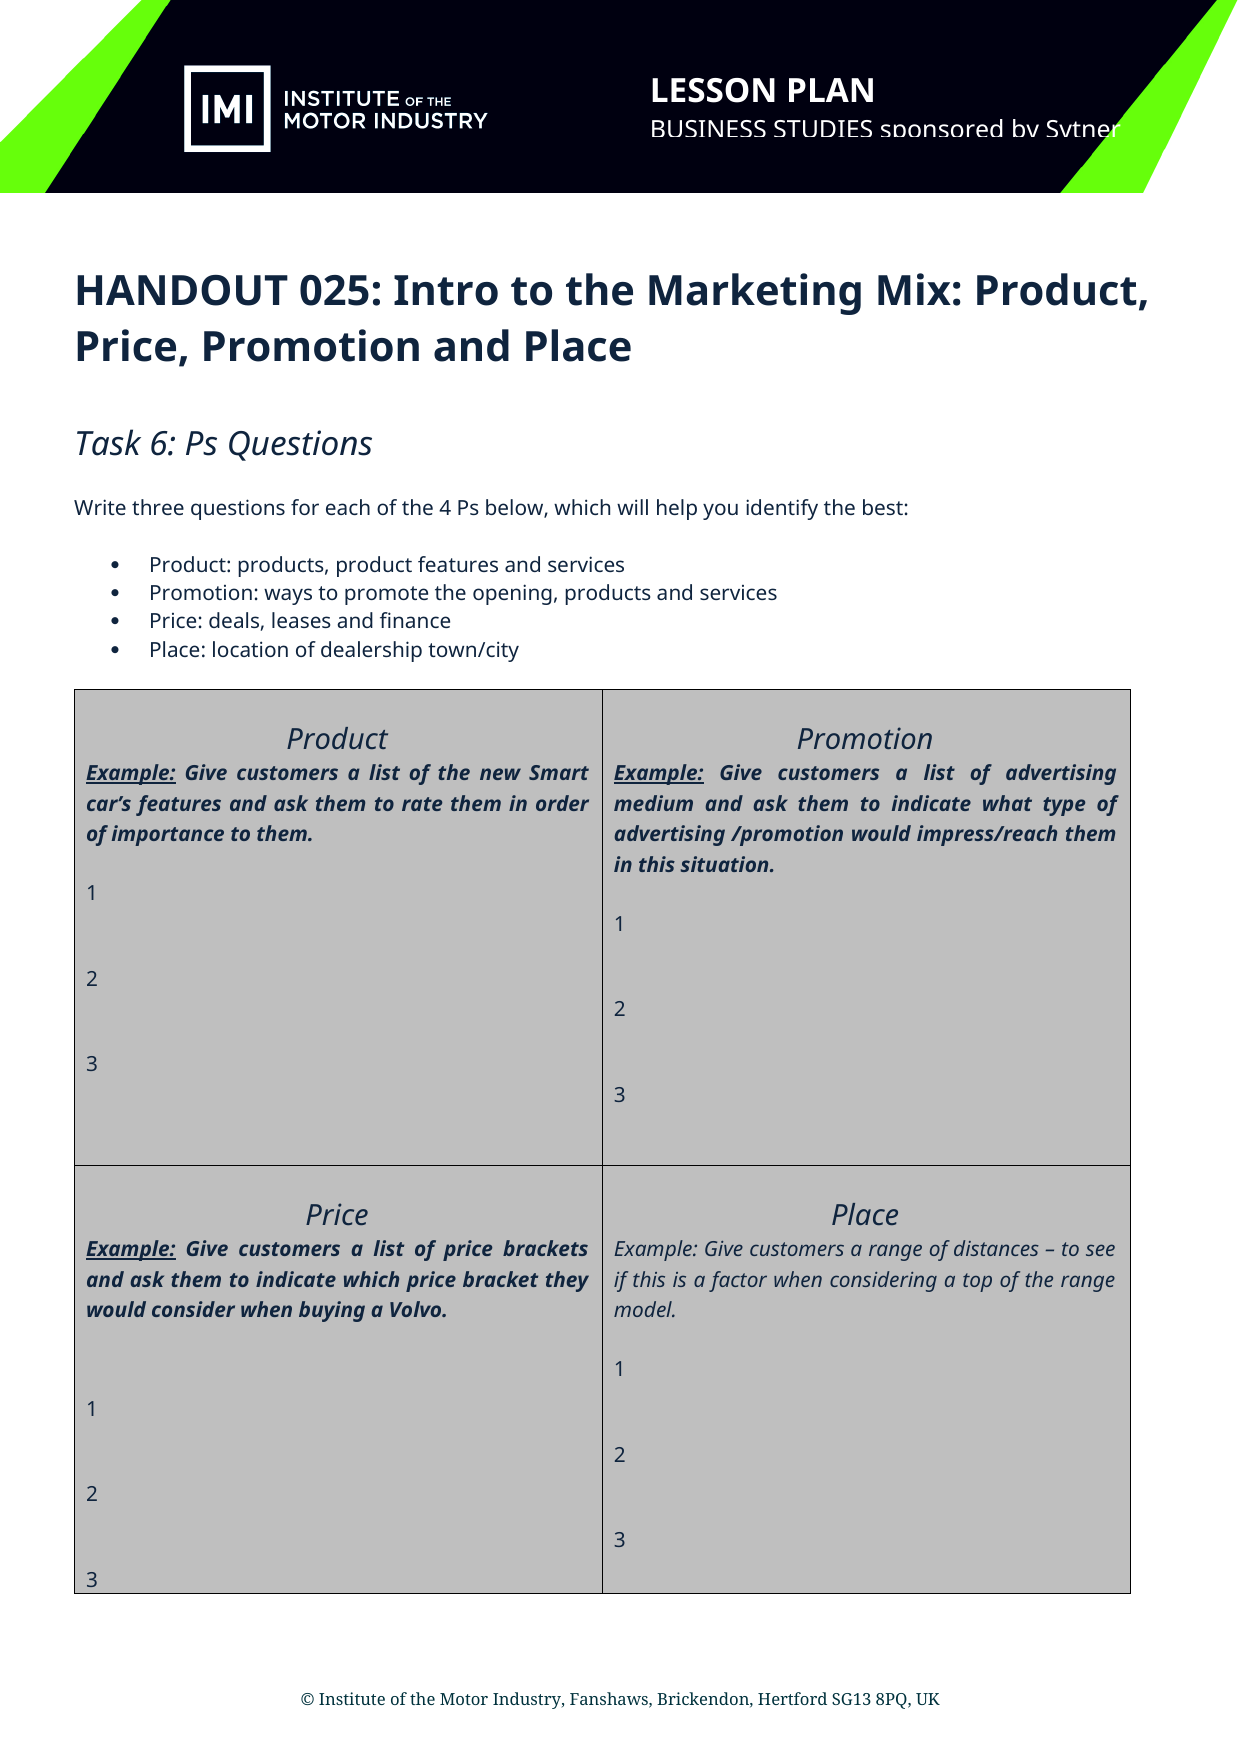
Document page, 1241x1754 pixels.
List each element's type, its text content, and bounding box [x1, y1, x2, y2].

picture [580, 1696, 587, 1705]
picture [886, 1693, 893, 1703]
text HANDOUT 025: Intro to the Marketing Mix: Product, Price, Promotion and Place [74, 261, 1154, 374]
list Price: deals, leases and finance [111, 607, 1240, 635]
picture [921, 1693, 929, 1705]
picture [658, 1693, 665, 1703]
text Task 6: Ps Questions [74, 419, 1154, 465]
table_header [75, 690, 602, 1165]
list Product: products, product features and services [111, 550, 1240, 578]
text Write three questions for each of the 4 Ps below, which will help you identify the best: [74, 493, 1154, 522]
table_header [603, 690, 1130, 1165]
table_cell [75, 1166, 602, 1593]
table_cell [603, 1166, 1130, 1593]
picture [301, 1693, 313, 1705]
picture [0, 0, 1241, 193]
list Promotion: ways to promote the opening, products and services [111, 578, 1240, 607]
list Place: location of dealership town/city [111, 635, 1240, 663]
picture [618, 1696, 625, 1705]
